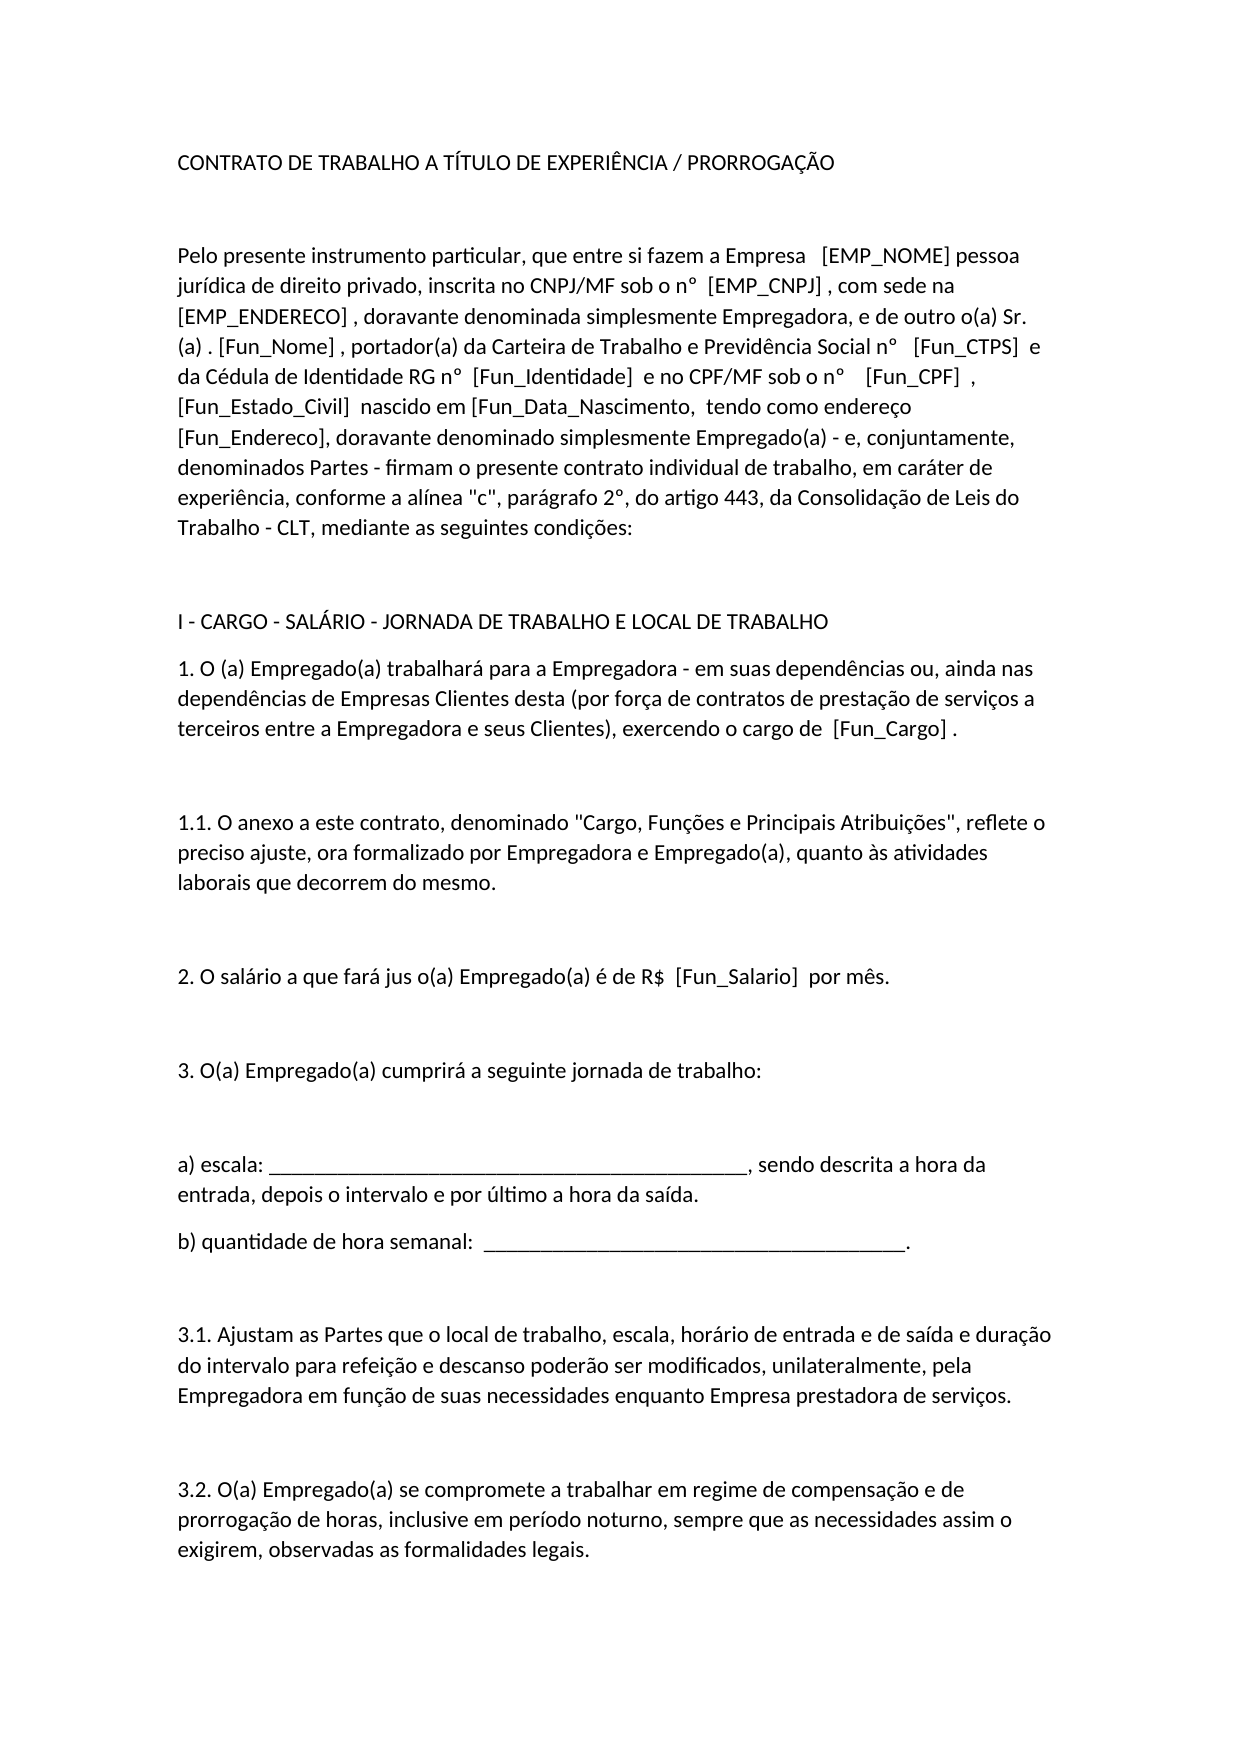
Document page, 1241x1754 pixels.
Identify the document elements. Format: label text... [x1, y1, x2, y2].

text CONTRATO DE TRABALHO A TÍTULO DE EXPERIÊNCIA / PRORROGAÇÃO [177, 148, 1063, 176]
text 3. O(a) Empregado(a) cumprirá a seguinte jornada de trabalho: [177, 1056, 1063, 1084]
text b) quantidade de hora semanal: _____________________________________. [177, 1227, 1063, 1255]
text 1.1. O anexo a este contrato, denominado "Cargo, Funções e Principais Atribuições", reflete o preciso ajuste, ora formalizado por Empregadora e Empregado(a), quanto às atividades laborais que decorrem do mesmo. [177, 808, 1063, 896]
text 3.1. Ajustam as Partes que o local de trabalho, escala, horário de entrada e de saída e duração do intervalo para refeição e descanso poderão ser modificados, unilateralmente, pela Empregadora em função de suas necessidades enquanto Empresa prestadora de serviços. [177, 1321, 1063, 1409]
text 1. O (a) Empregado(a) trabalhará para a Empregadora - em suas dependências ou, ainda nas dependências de Empresas Clientes desta (por força de contratos de prestação de serviços a terceiros entre a Empregadora e seus Clientes), exercendo o cargo de [Fun_Cargo] . [177, 654, 1063, 742]
text 2. O salário a que fará jus o(a) Empregado(a) é de R$ [Fun_Salario] por mês. [177, 962, 1063, 990]
text 3.2. O(a) Empregado(a) se compromete a trabalhar em regime de compensação e de prorrogação de horas, inclusive em período noturno, sempre que as necessidades assim o exigirem, observadas as formalidades legais. [177, 1475, 1063, 1563]
text Pelo presente instrumento particular, que entre si fazem a Empresa [EMP_NOME] pessoa jurídica de direito privado, inscrita no CNPJ/MF sob o nº [EMP_CNPJ] , com sede na [EMP_ENDERECO] , doravante denominada simplesmente Empregadora, e de outro o(a) Sr.(a) . [Fun_Nome] , portador(a) da Carteira de Trabalho e Previdência Social nº [Fun_CTPS] e da Cédula de Identidade RG nº [Fun_Identidade] e no CPF/MF sob o nº [Fun_CPF] , [Fun_Estado_Civil] nascido em [Fun_Data_Nascimento, tendo como endereço [Fun_Endereco], doravante denominado simplesmente Empregado(a) - e, conjuntamente, denominados Partes - firmam o presente contrato individual de trabalho, em caráter de experiência, conforme a alínea "c", parágrafo 2º, do artigo 443, da Consolidação de Leis do Trabalho - CLT, mediante as seguintes condições: [177, 241, 1063, 541]
text I - CARGO - SALÁRIO - JORNADA DE TRABALHO E LOCAL DE TRABALHO [177, 607, 1063, 635]
text a) escala: __________________________________________, sendo descrita a hora da entrada, depois o intervalo e por último a hora da saída. [177, 1150, 1063, 1208]
